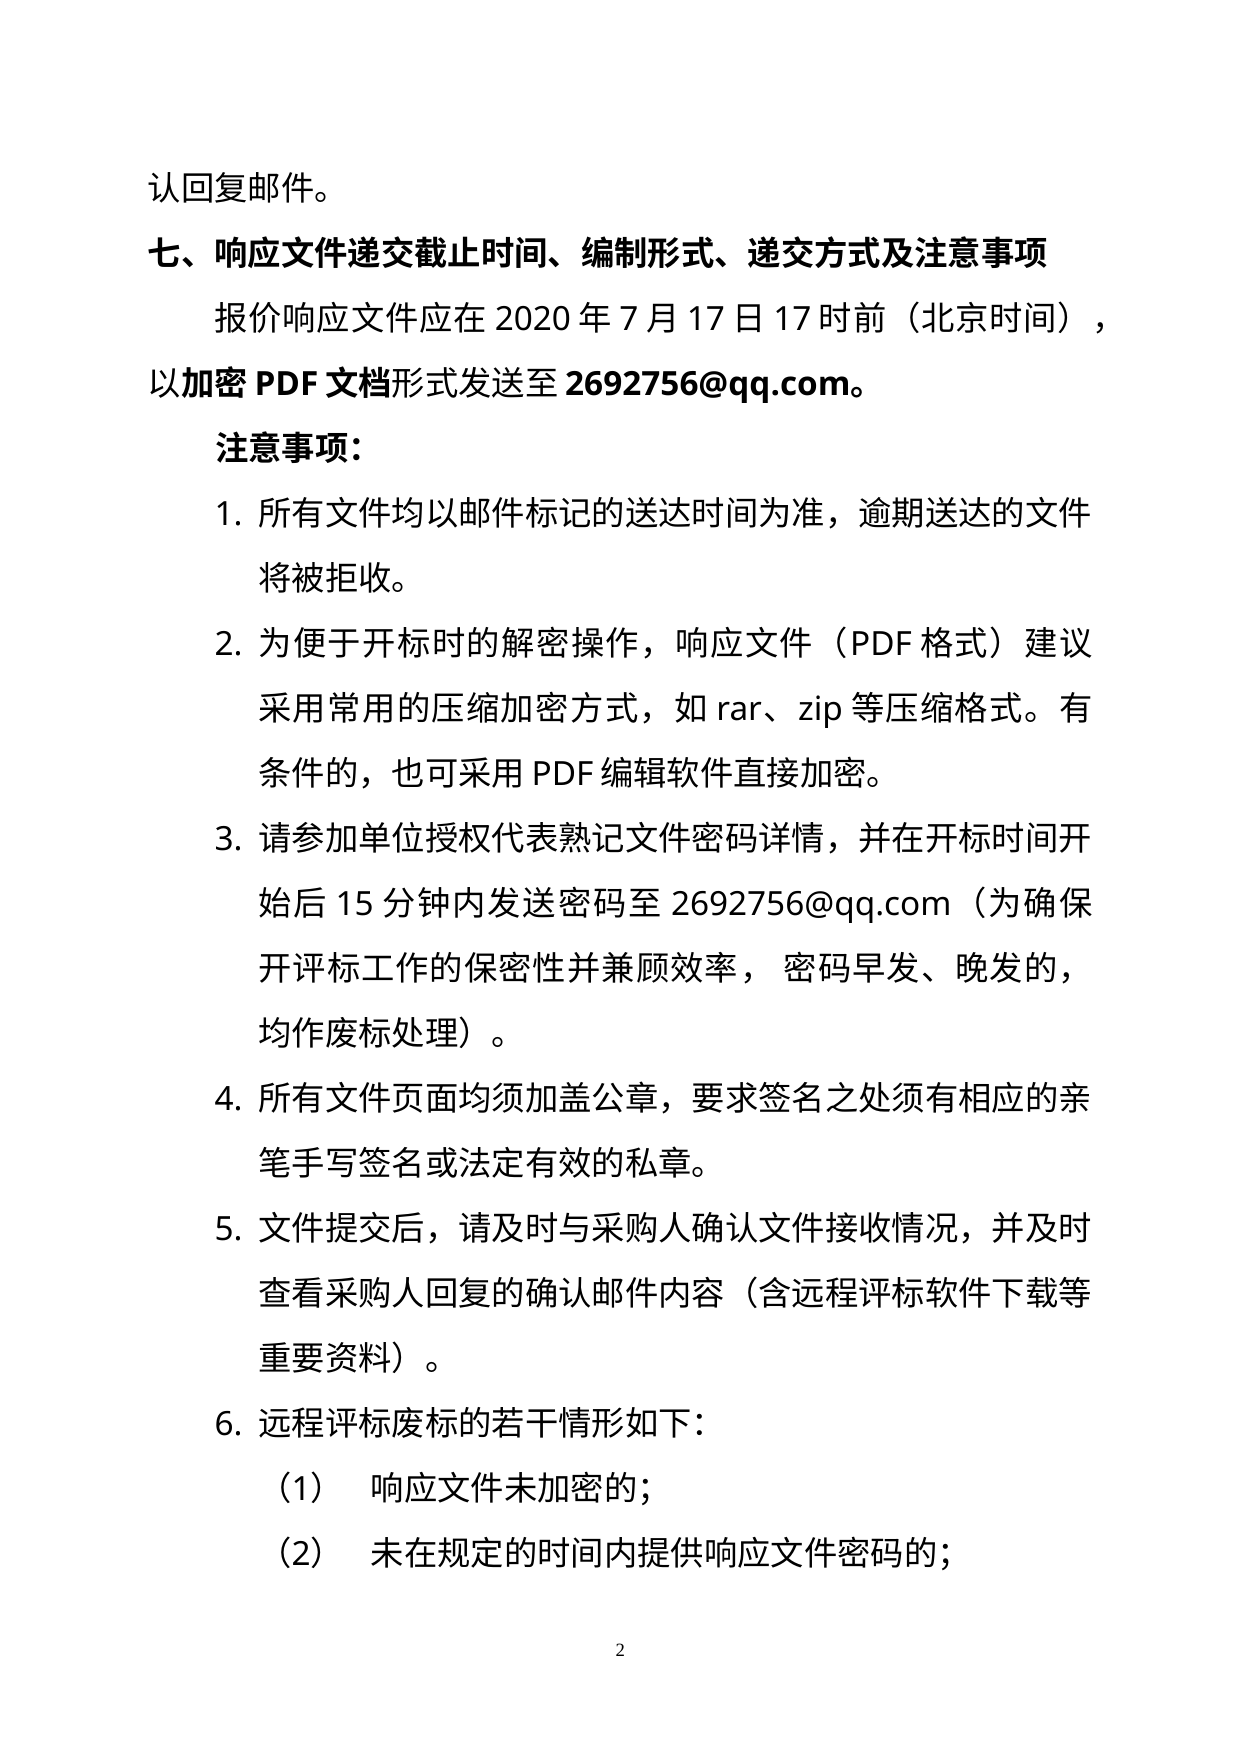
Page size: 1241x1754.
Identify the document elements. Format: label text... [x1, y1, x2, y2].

list 请参加单位授权代表熟记文件密码详情，并在开标时间开始后15分钟内发送密码至2692756@qq.com（为确保开评标工作的保密性并兼顾效率， 密码早发、晚发的，均作废标处理）。 [214, 803, 1092, 1063]
list 远程评标废标的若干情形如下： [214, 1388, 1092, 1453]
text 报价响应文件应在2020年7月17日17时前（北京时间），以加密PDF文档形式发送至2692756@qq.com。 [148, 283, 1092, 413]
list 所有文件均以邮件标记的送达时间为准，逾期送达的文件将被拒收。 [214, 478, 1092, 608]
text 注意事项： [148, 413, 1092, 478]
list 文件提交后，请及时与采购人确认文件接收情况，并及时查看采购人回复的确认邮件内容（含远程评标软件下载等重要资料）。 [214, 1193, 1092, 1388]
list 所有文件页面均须加盖公章，要求签名之处须有相应的亲笔手写签名或法定有效的私章。 [214, 1063, 1092, 1193]
list 响应文件递交截止时间、编制形式、递交方式及注意事项 [148, 218, 1092, 283]
list 为便于开标时的解密操作，响应文件（PDF格式）建议采用常用的压缩加密方式，如rar、zip等压缩格式。有条件的，也可采用PDF编辑软件直接加密。 [214, 608, 1092, 803]
list 响应文件未加密的； [258, 1453, 1092, 1518]
list 未在规定的时间内提供响应文件密码的； [258, 1518, 1092, 1583]
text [148, 153, 1092, 218]
